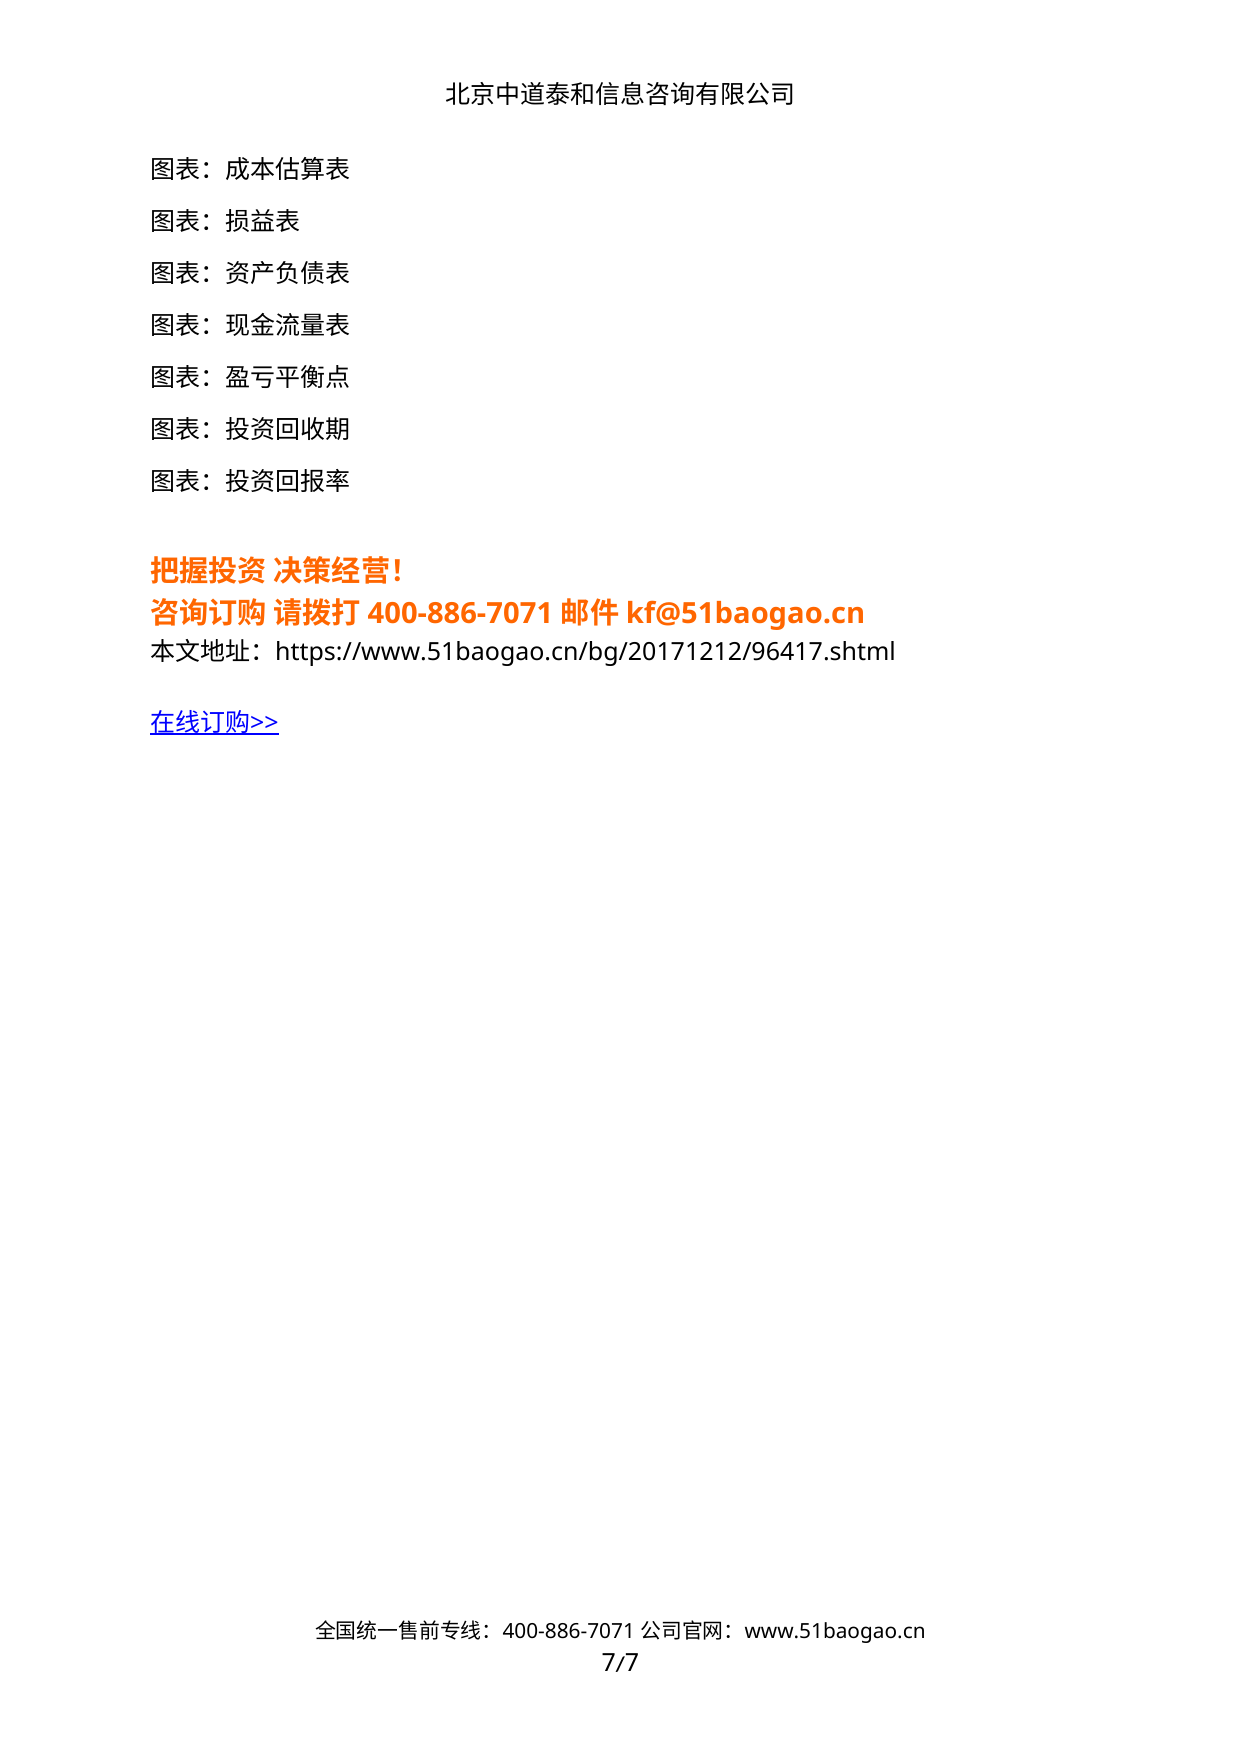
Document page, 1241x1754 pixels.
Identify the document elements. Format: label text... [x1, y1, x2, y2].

text 图表：盈亏平衡点 [150, 357, 1090, 394]
text 图表：成本估算表 [150, 150, 1090, 186]
text 在线订购>> [150, 668, 1090, 738]
text 图表：投资回报率 [150, 461, 1090, 497]
text 图表：资产负债表 [150, 254, 1090, 290]
text 图表：投资回收期 [150, 409, 1090, 446]
text 图表：损益表 [150, 202, 1090, 238]
text 把握投资 决策经营！咨询订购 请拨打 400-886-7071 邮件 kf@51baogao.cn本文地址：https://www.51baogao.cn/bg/20171212/96417.shtml [150, 513, 1090, 668]
text 图表：现金流量表 [150, 306, 1090, 342]
